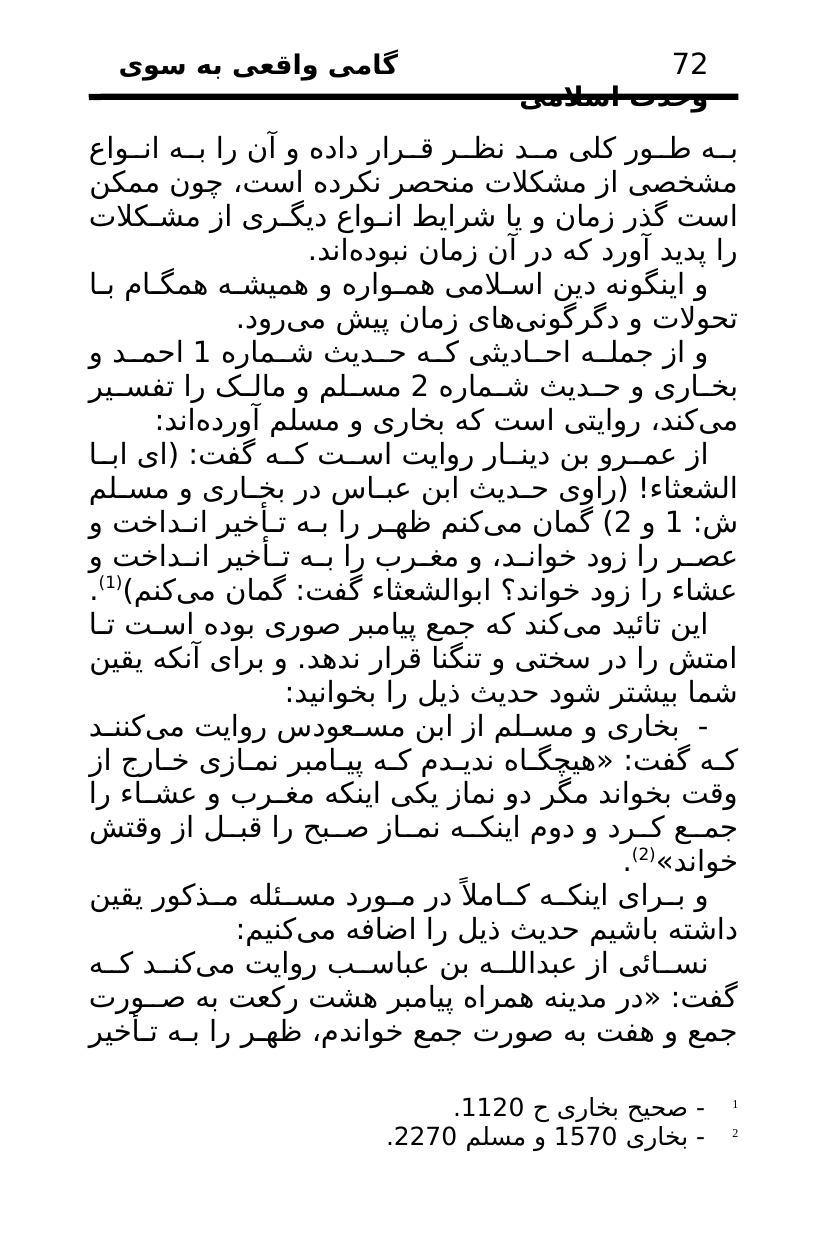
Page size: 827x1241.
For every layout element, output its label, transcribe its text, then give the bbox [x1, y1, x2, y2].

text و از جمله احادیثی که حدیث شماره 1 احمد و بخاری و حدیث شماره 2 مسلم و مالک را تفسیر می‌کند، روایتی است که بخاری و مسلم آورده‌اند: [89, 335, 738, 437]
text - بخاری و مسلم از ابن مسعودس روایت می‌کنند که گفت: «هیچگاه ندیدم که پیامبر نمازی خارج از وقت بخواند مگر دو نماز یکی اینکه مغرب و عشاء را جمع کرد و دوم اینکه نماز صبح را قبل از وقتش خواند»(). [89, 709, 738, 879]
text این تائید می‌کند که جمع پیامبر صوری بوده است تا امتش را در سختی و تنگنا قرار ندهد. و برای آنکه یقین شما بیشتر شود حدیث ذیل را بخوانید: [89, 607, 738, 709]
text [89, 132, 738, 267]
text و اینگونه دین اسلامی همواره و همیشه همگام با تحولات و دگرگونی‌های زمان پیش می‌رود. [89, 267, 738, 335]
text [89, 947, 738, 1048]
text از عمرو بن دینار روایت است که گفت: (ای ابا الشعثاء! (راوی حدیث ابن عباس در بخاری و مسلم ش: 1 و 2) گمان می‌کنم ظهر را به تأخیر انداخت و عصر را زود خواند، و مغرب را به تأخیر انداخت و عشاء را زود خواند؟ ابوالشعثاء گفت: گمان می‌کنم)(). [89, 437, 738, 607]
text و برای اینکه کاملاً در مورد مسئله مذکور یقین داشته باشیم حدیث ذیل را اضافه می‌کنیم: [89, 879, 738, 947]
